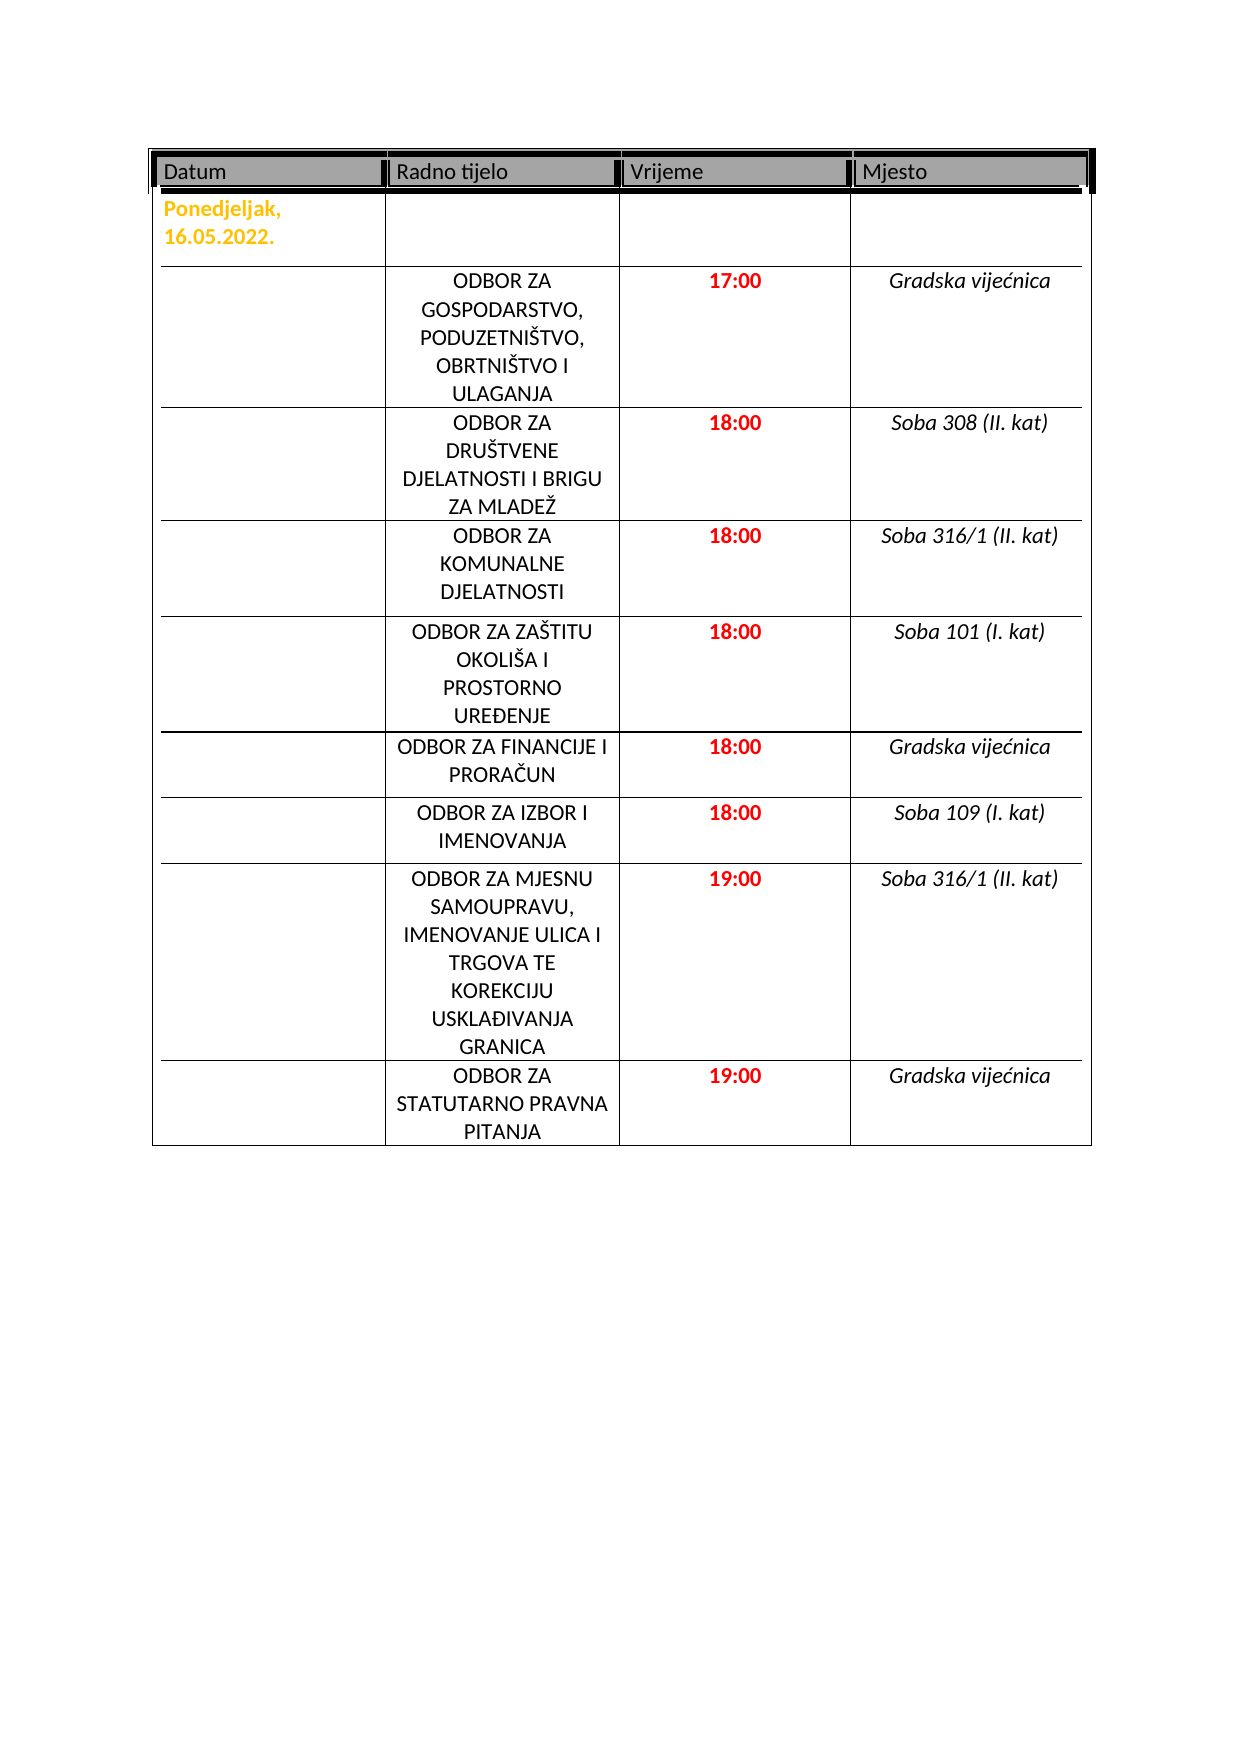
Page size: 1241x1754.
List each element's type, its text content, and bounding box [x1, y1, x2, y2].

table_header Datum [157, 157, 385, 185]
table_cell [153, 1060, 385, 1145]
table_cell ODBOR ZA KOMUNALNE DJELATNOSTI [386, 521, 619, 616]
table_cell ODBOR ZA FINANCIJE I PRORAČUN [386, 733, 619, 797]
table_cell [153, 520, 385, 616]
table_cell 19:00 [620, 1061, 850, 1145]
table_cell Gradska vijećnica [851, 1060, 1091, 1145]
table_cell 18:00 [620, 798, 850, 863]
table_cell 18:00 [620, 521, 850, 616]
table_cell ODBOR ZA IZBOR I IMENOVANJA [386, 798, 619, 863]
table_cell [153, 266, 385, 407]
table_cell [153, 863, 385, 1060]
table_cell ODBOR ZA STATUTARNO PRAVNA PITANJA [386, 1061, 619, 1145]
table_cell Gradska vijećnica [851, 731, 1091, 797]
table_cell Soba 109 (I. kat) [851, 797, 1091, 863]
table_cell 18:00 [620, 617, 850, 731]
table_cell ODBOR ZA GOSPODARSTVO, PODUZETNIŠTVO, OBRTNIŠTVO I ULAGANJA [386, 267, 619, 407]
table_header Radno tijelo [385, 149, 619, 185]
table_header Vrijeme [619, 149, 851, 185]
table_cell 19:00 [620, 864, 850, 1060]
table_cell [851, 185, 1091, 266]
table_header Mjesto [851, 149, 1089, 185]
table_cell Soba 308 (II. kat) [851, 407, 1091, 520]
table_cell Soba 316/1 (II. kat) [851, 520, 1091, 616]
table_cell [620, 194, 850, 266]
table_cell [153, 407, 385, 520]
table_cell ODBOR ZA MJESNU SAMOUPRAVU, IMENOVANJE ULICA I TRGOVA TE KOREKCIJU USKLAĐIVANJA GRANICA [386, 864, 619, 1060]
table_cell Soba 101 (I. kat) [851, 616, 1091, 731]
table_cell 18:00 [620, 733, 850, 797]
table_cell 17:00 [620, 267, 850, 407]
table_cell [153, 616, 385, 731]
table_cell 18:00 [620, 408, 850, 520]
table_cell ODBOR ZA DRUŠTVENE DJELATNOSTI I BRIGU ZA MLADEŽ [386, 408, 619, 520]
table_cell Soba 316/1 (II. kat) [851, 863, 1091, 1060]
table_cell ODBOR ZA ZAŠTITU OKOLIŠA I PROSTORNO UREĐENJE [386, 617, 619, 731]
table_cell [153, 731, 385, 797]
table_cell [386, 194, 619, 266]
table_cell Ponedjeljak, 16.05.2022. [153, 185, 385, 266]
table_cell Gradska vijećnica [851, 266, 1091, 407]
table_cell [153, 797, 385, 863]
